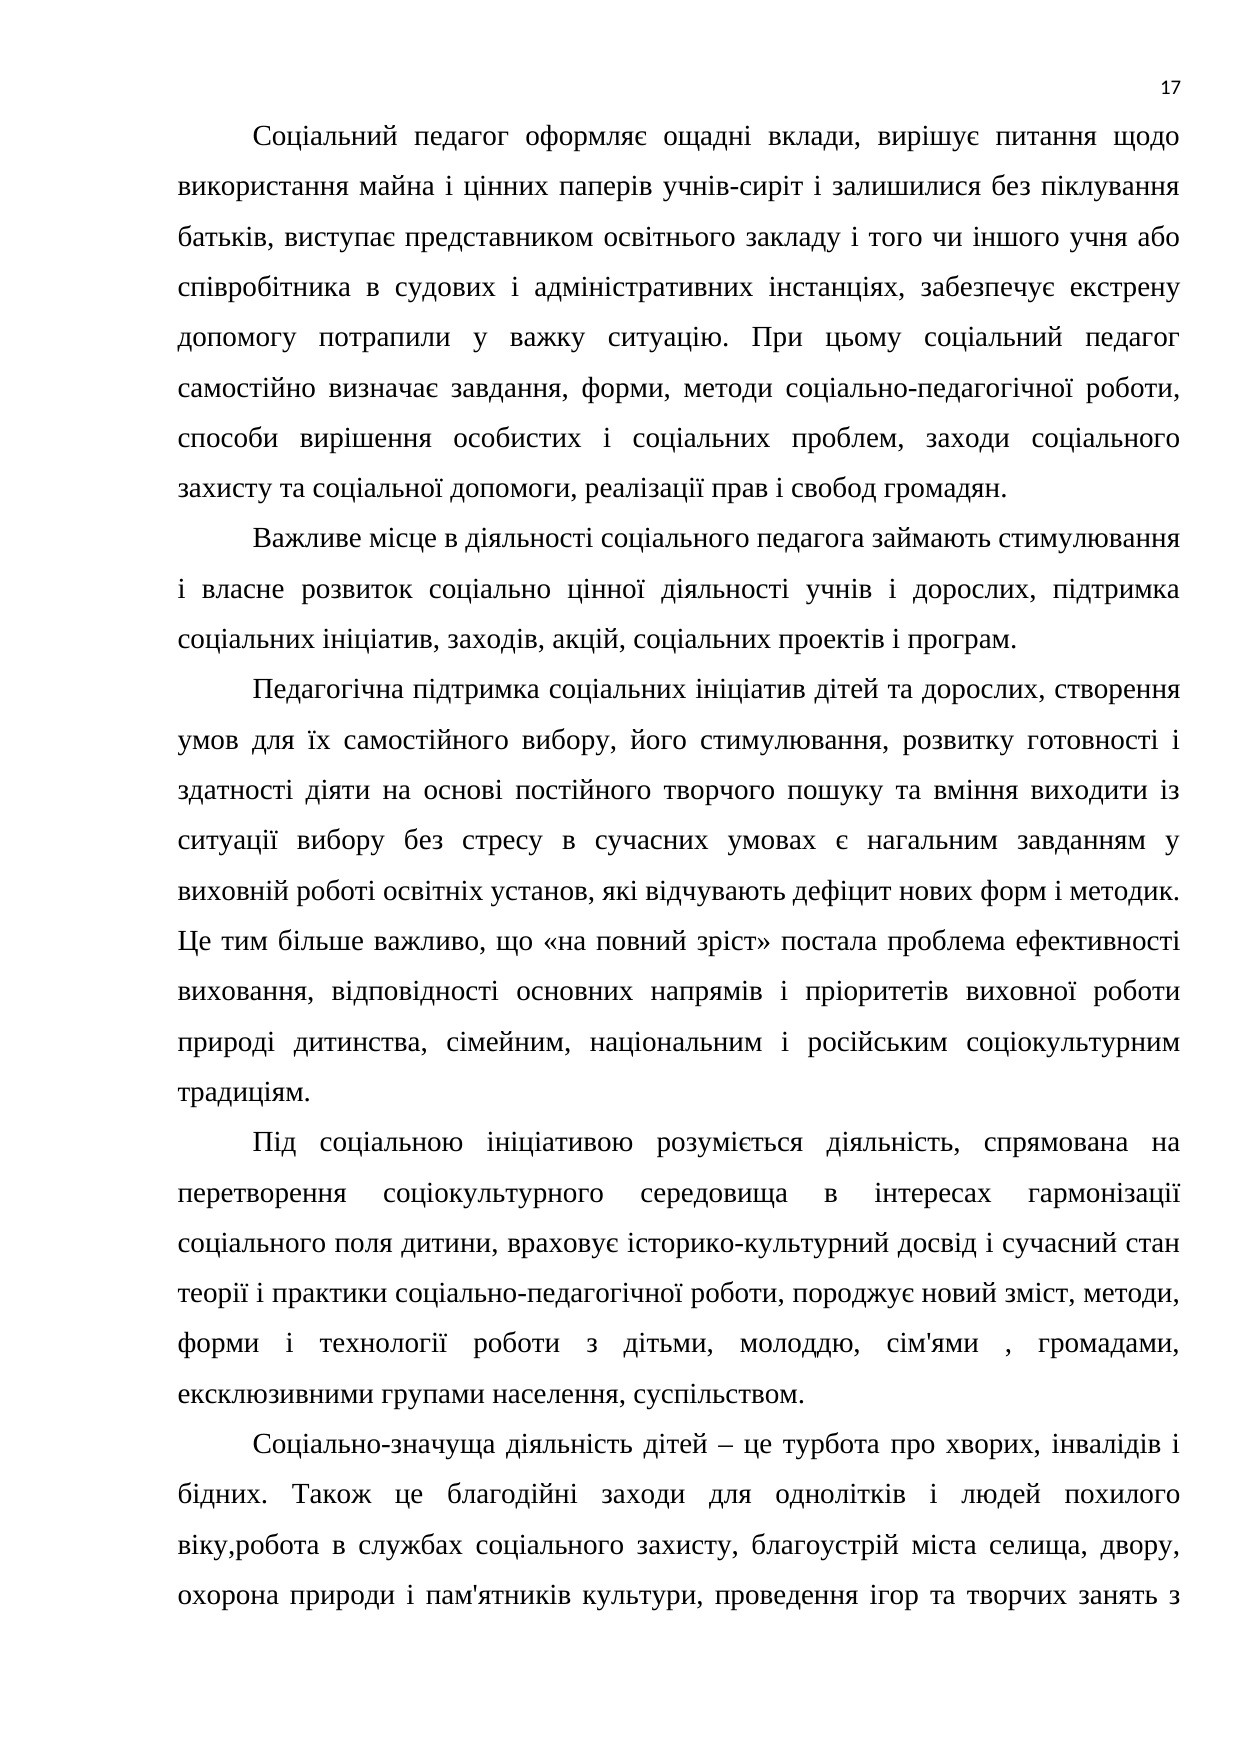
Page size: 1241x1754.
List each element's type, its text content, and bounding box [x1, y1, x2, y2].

text Важливе місце в діяльності соціального педагога займають стимулювання і власне розвиток соціально цінної діяльності учнів і дорослих, підтримка соціальних ініціатив, заходів, акцій, соціальних проектів і програм. [177, 521, 1181, 655]
text Соціальний педагог оформляє ощадні вклади, вирішує питання щодо використання майна і цінних паперів учнів-сиріт і залишилися без піклування батьків, виступає представником освітнього закладу і того чи іншого учня або співробітника в судових і адміністративних інстанціях, забезпечує екстрену допомогу потрапили у важку ситуацію. При цьому соціальний педагог самостійно визначає завдання, форми, методи соціально-педагогічної роботи, способи вирішення особистих і соціальних проблем, заходи соціального захисту та соціальної допомоги, реалізації прав і свобод громадян. [177, 118, 1181, 504]
text Під соціальною ініціативою розуміється діяльність, спрямована на перетворення соціокультурного середовища в інтересах гармонізації соціального поля дитини, враховує історико-культурний досвід і сучасний стан теорії і практики соціально-педагогічної роботи, породжує новий зміст, методи, форми і технології роботи з дітьми, молоддю, сім'ями , громадами, ексклюзивними групами населення, суспільством. [177, 1124, 1181, 1409]
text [177, 1426, 1181, 1611]
text Педагогічна підтримка соціальних ініціатив дітей та дорослих, створення умов для їх самостійного вибору, його стимулювання, розвитку готовності і здатності діяти на основі постійного творчого пошуку та вміння виходити із ситуації вибору без стресу в сучасних умовах є нагальним завданням у виховній роботі освітніх установ, які відчувають дефіцит нових форм і методик. Це тим більше важливо, що «на повний зріст» постала проблема ефективності виховання, відповідності основних напрямів і пріоритетів виховної роботи природі дитинства, сімейним, національним і російським соціокультурним традиціям. [177, 672, 1181, 1108]
